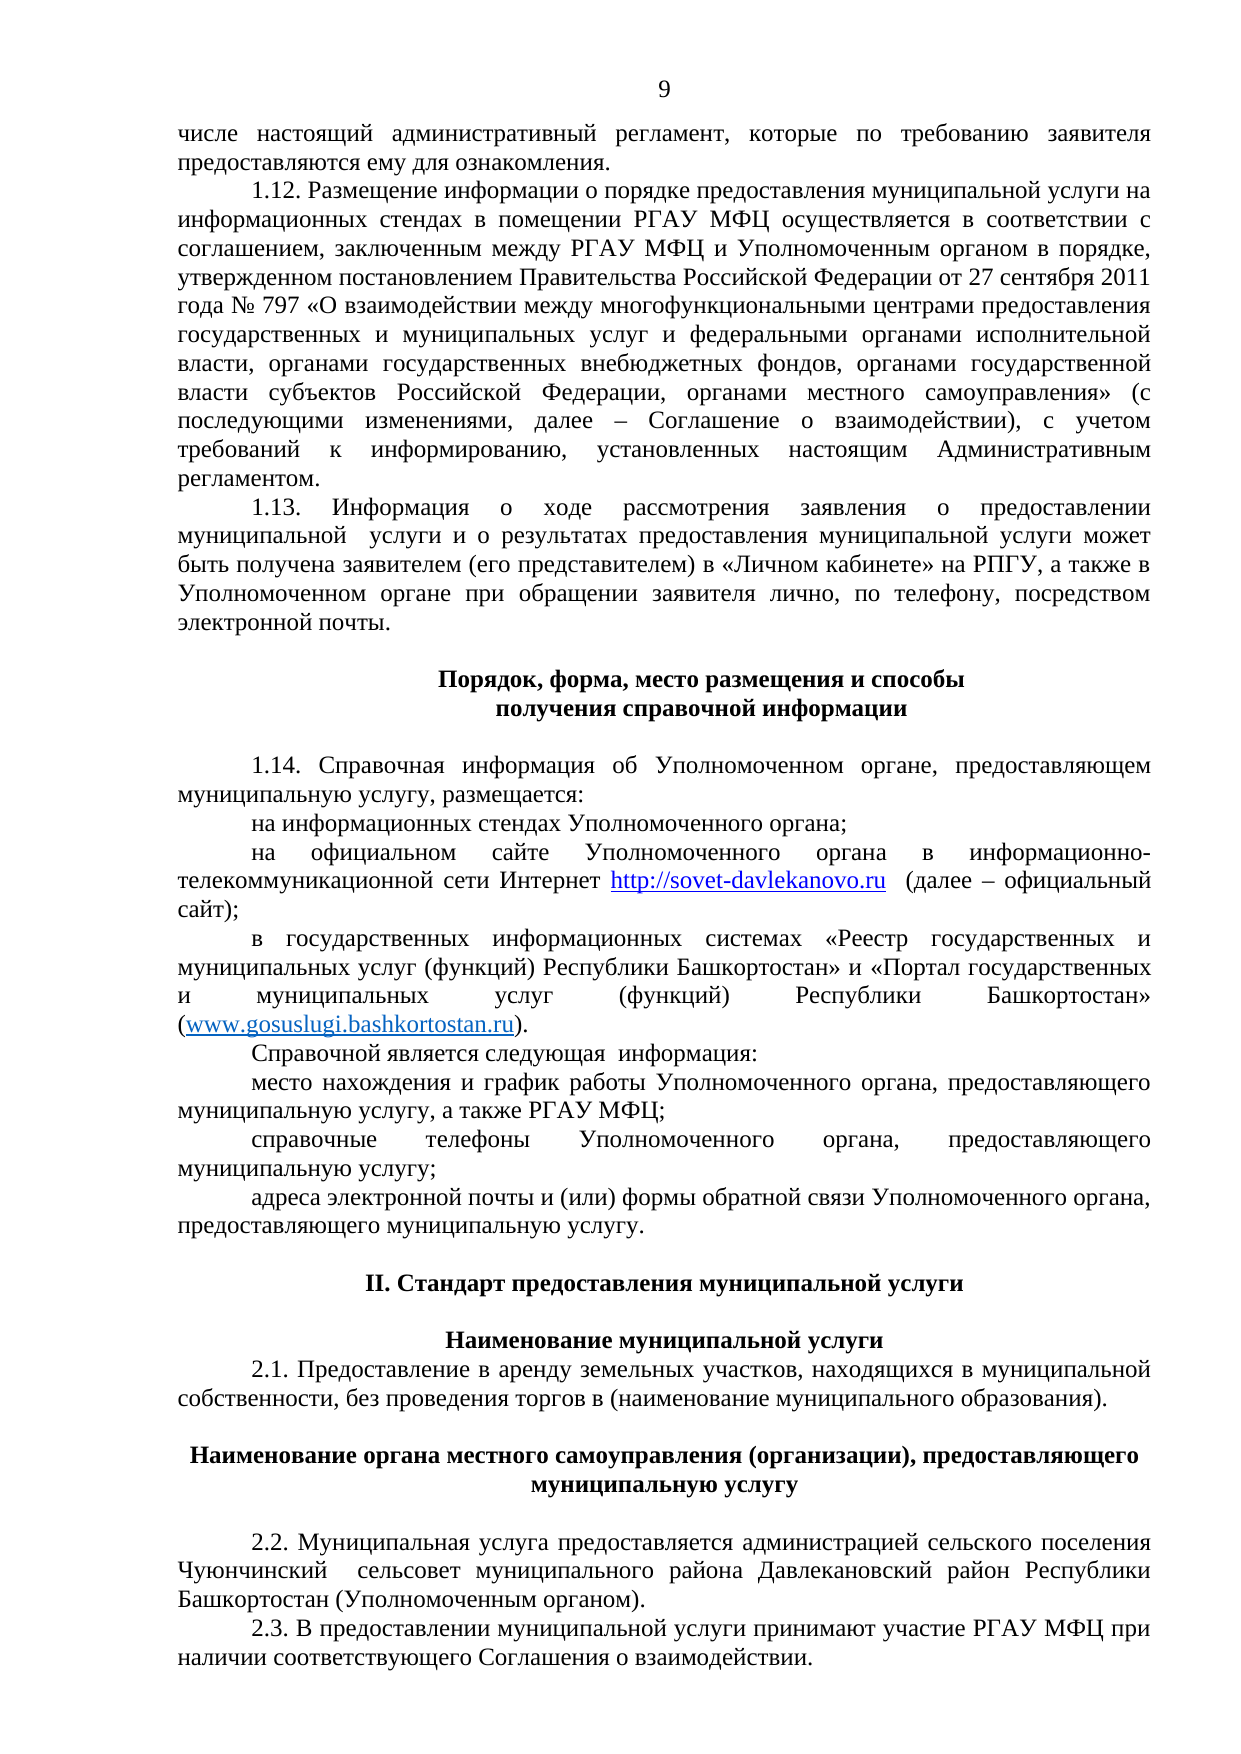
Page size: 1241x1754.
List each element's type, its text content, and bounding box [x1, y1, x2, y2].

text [177, 118, 1152, 176]
text получения справочной информации [177, 693, 1152, 722]
text Наименование муниципальной услуги [177, 1326, 1152, 1354]
text Порядок, форма, место размещения и способы [177, 664, 1152, 693]
text 2.3. В предоставлении муниципальной услуги принимают участие РГАУ МФЦ при наличии соответствующего Соглашения о взаимодействии. [177, 1613, 1152, 1671]
text на информационных стендах Уполномоченного органа; [177, 808, 1152, 837]
text справочные телефоны Уполномоченного органа, предоставляющего муниципальную услугу; [177, 1124, 1152, 1182]
text место нахождения и график работы Уполномоченного органа, предоставляющего муниципальную услугу, а также РГАУ МФЦ; [177, 1067, 1152, 1124]
text 1.13. Информация о ходе рассмотрения заявления о предоставлении муниципальной услуги и о результатах предоставления муниципальной услуги может быть получена заявителем (его представителем) в «Личном кабинете» на РПГУ, а также в Уполномоченном органе при обращении заявителя лично, по телефону, посредством электронной почты. [177, 492, 1152, 636]
text 2.2. Муниципальная услуга предоставляется администрацией сельского поселения Чуюнчинский сельсовет муниципального района Давлекановский район Республики Башкортостан (Уполномоченным органом). [177, 1527, 1152, 1613]
text в государственных информационных системах «Реестр государственных и муниципальных услуг (функций) Республики Башкортостан» и «Портал государственных и муниципальных услуг (функций) Республики Башкортостан» (www.gosuslugi.bashkortostan.ru). [177, 923, 1152, 1038]
text II. Стандарт предоставления муниципальной услуги [177, 1268, 1152, 1297]
text 1.14. Справочная информация об Уполномоченном органе, предоставляющем муниципальную услугу, размещается: [177, 751, 1152, 808]
text Справочной является следующая информация: [177, 1038, 1152, 1067]
text 1.12. Размещение информации о порядке предоставления муниципальной услуги на информационных стендах в помещении РГАУ МФЦ осуществляется в соответствии с соглашением, заключенным между РГАУ МФЦ и Уполномоченным органом в порядке, утвержденном постановлением Правительства Российской Федерации от 27 сентября 2011 года № 797 «О взаимодействии между многофункциональными центрами предоставления государственных и муниципальных услуг и федеральными органами исполнительной власти, органами государственных внебюджетных фондов, органами государственной власти субъектов Российской Федерации, органами местного самоуправления» (с последующими изменениями, далее – Соглашение о взаимодействии), с учетом требований к информированию, установленных настоящим Административным регламентом. [177, 176, 1152, 492]
text Наименование органа местного самоуправления (организации), предоставляющего муниципальную услугу [177, 1441, 1152, 1498]
text 2.1. Предоставление в аренду земельных участков, находящихся в муниципальной собственности, без проведения торгов в (наименование муниципального образования). [177, 1354, 1152, 1412]
text на официальном сайте Уполномоченного органа в информационно-телекоммуникационной сети Интернет http://sovet-davlekanovo.ru (далее – официальный сайт); [177, 837, 1152, 923]
text адреса электронной почты и (или) формы обратной связи Уполномоченного органа, предоставляющего муниципальную услугу. [177, 1182, 1152, 1239]
